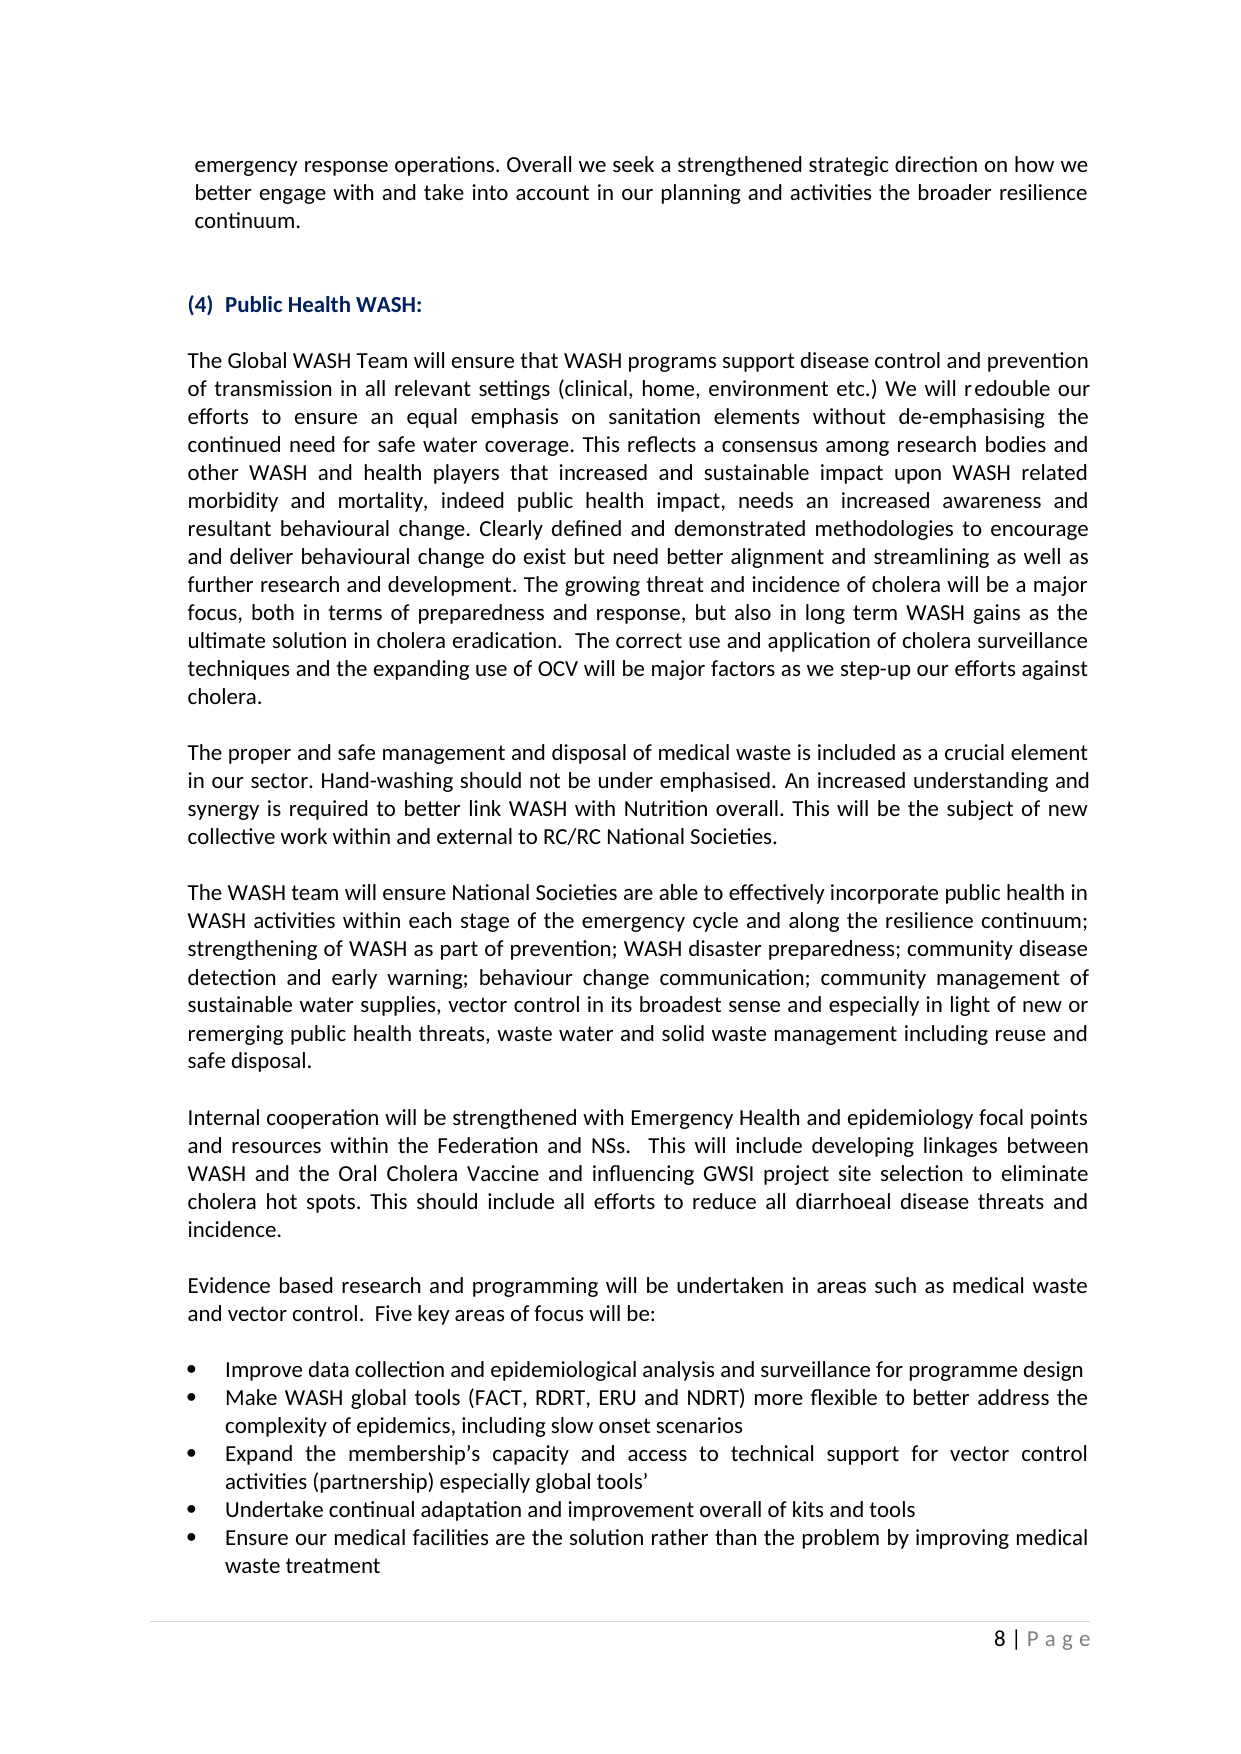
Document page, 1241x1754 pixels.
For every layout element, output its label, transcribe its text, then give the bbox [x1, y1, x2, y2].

text Evidence based research and programming will be undertaken in areas such as medical waste and vector control. Five key areas of focus will be: [187, 1271, 1090, 1327]
list Expand the membership’s capacity and access to technical support for vector control activities (partnership) especially global tools’ [187, 1439, 1090, 1495]
list Ensure our medical facilities are the solution rather than the problem by improving medical waste treatment [187, 1523, 1090, 1579]
list Undertake continual adaptation and improvement overall of kits and tools [187, 1495, 1090, 1523]
text Internal cooperation will be strengthened with Emergency Health and epidemiology focal points and resources within the Federation and NSs. This will include developing linkages between WASH and the Oral Cholera Vaccine and influencing GWSI project site selection to eliminate cholera hot spots. This should include all efforts to reduce all diarrhoeal disease threats and incidence. [187, 1103, 1090, 1243]
text The WASH team will ensure National Societies are able to effectively incorporate public health in WASH activities within each stage of the emergency cycle and along the resilience continuum; strengthening of WASH as part of prevention; WASH disaster preparedness; community disease detection and early warning; behaviour change communication; community management of sustainable water supplies, vector control in its broadest sense and especially in light of new or remerging public health threats, waste water and solid waste management including reuse and safe disposal. [187, 878, 1090, 1075]
list Public Health WASH: [187, 290, 1090, 318]
text The proper and safe management and disposal of medical waste is included as a crucial element in our sector. Hand-washing should not be under emphasised. An increased understanding and synergy is required to better link WASH with Nutrition overall. This will be the subject of new collective work within and external to RC/RC National Societies. [187, 738, 1090, 851]
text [194, 150, 1090, 234]
list Make WASH global tools (FACT, RDRT, ERU and NDRT) more flexible to better address the complexity of epidemics, including slow onset scenarios [187, 1383, 1090, 1439]
text The Global WASH Team will ensure that WASH programs support disease control and prevention of transmission in all relevant settings (clinical, home, environment etc.) We will redouble our efforts to ensure an equal emphasis on sanitation elements without de-emphasising the continued need for safe water coverage. This reflects a consensus among research bodies and other WASH and health players that increased and sustainable impact upon WASH related morbidity and mortality, indeed public health impact, needs an increased awareness and resultant behavioural change. Clearly defined and demonstrated methodologies to encourage and deliver behavioural change do exist but need better alignment and streamlining as well as further research and development. The growing threat and incidence of cholera will be a major focus, both in terms of preparedness and response, but also in long term WASH gains as the ultimate solution in cholera eradication. The correct use and application of cholera surveillance techniques and the expanding use of OCV will be major factors as we step-up our efforts against cholera. [187, 346, 1090, 710]
list Improve data collection and epidemiological analysis and surveillance for programme design [187, 1355, 1090, 1383]
